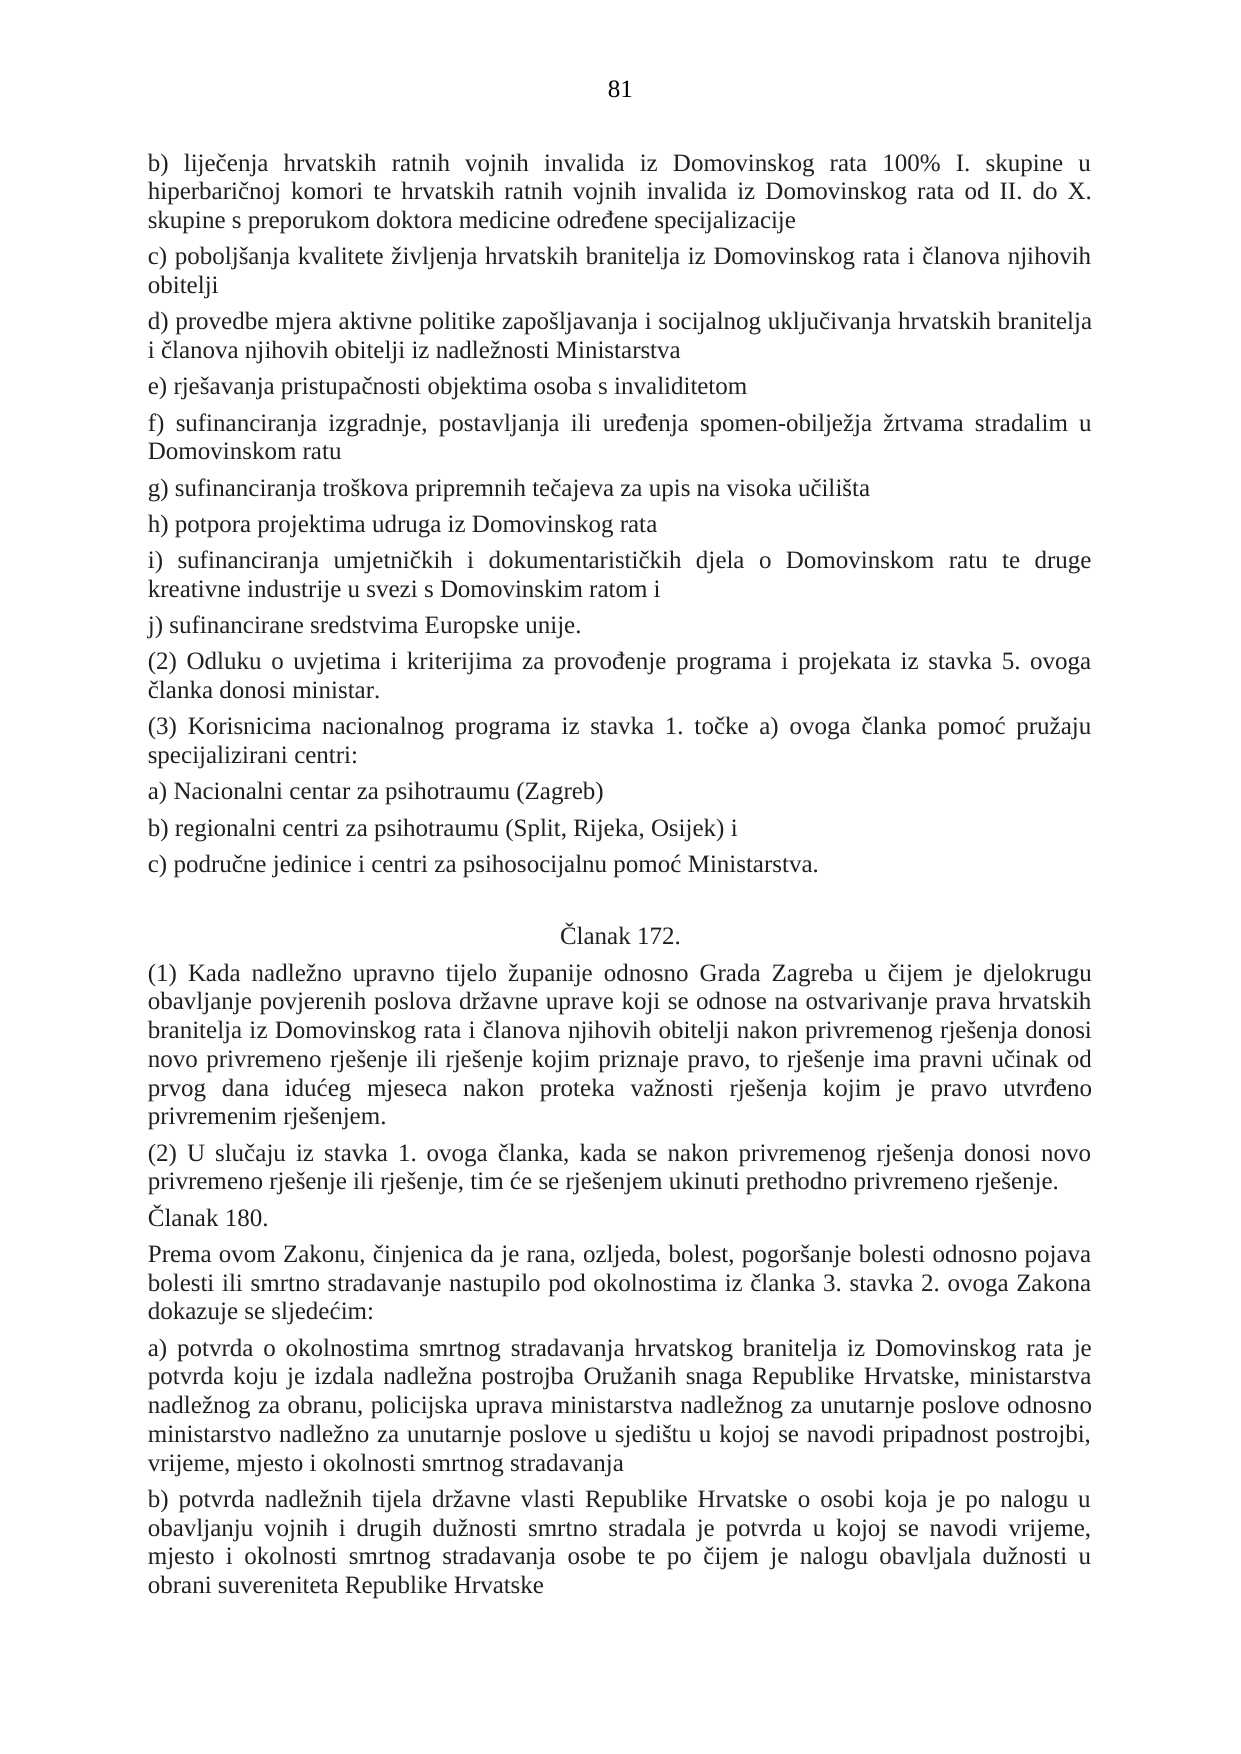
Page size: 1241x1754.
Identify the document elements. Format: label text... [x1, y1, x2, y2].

text (3) Korisnicima nacionalnog programa iz stavka 1. točke a) ovoga članka pomoć pružaju specijalizirani centri: [148, 711, 1093, 769]
text c) područne jedinice i centri za psihosocijalnu pomoć Ministarstva. [148, 849, 1093, 878]
text g) sufinanciranja troškova pripremnih tečajeva za upis na visoka učilišta [148, 473, 1093, 501]
text i) sufinanciranja umjetničkih i dokumentarističkih djela o Domovinskom ratu te druge kreativne industrije u svezi s Domovinskim ratom i [148, 545, 1093, 603]
text b) potvrda nadležnih tijela državne vlasti Republike Hrvatske o osobi koja je po nalogu u obavljanju vojnih i drugih dužnosti smrtno stradala je potvrda u kojoj se navodi vrijeme, mjesto i okolnosti smrtnog stradavanja osobe te po čijem je nalogu obavljala dužnosti u obrani suvereniteta Republike Hrvatske [148, 1484, 1093, 1599]
text h) potpora projektima udruga iz Domovinskog rata [148, 509, 1093, 538]
text a) potvrda o okolnostima smrtnog stradavanja hrvatskog branitelja iz Domovinskog rata je potvrda koju je izdala nadležna postrojba Oružanih snaga Republike Hrvatske, ministarstva nadležnog za obranu, policijska uprava ministarstva nadležnog za unutarnje poslove odnosno ministarstvo nadležno za unutarnje poslove u sjedištu u kojoj se navodi pripadnost postrojbi, vrijeme, mjesto i okolnosti smrtnog stradavanja [148, 1333, 1093, 1476]
text Članak 172. [148, 921, 1093, 950]
text b) liječenja hrvatskih ratnih vojnih invalida iz Domovinskog rata 100% I. skupine u hiperbaričnoj komori te hrvatskih ratnih vojnih invalida iz Domovinskog rata od II. do X. skupine s preporukom doktora medicine određene specijalizacije [148, 148, 1093, 234]
text j) sufinancirane sredstvima Europske unije. [148, 610, 1093, 639]
text (1) Kada nadležno upravno tijelo županije odnosno Grada Zagreba u čijem je djelokrugu obavljanje povjerenih poslova državne uprave koji se odnose na ostvarivanje prava hrvatskih branitelja iz Domovinskog rata i članova njihovih obitelji nakon privremenog rješenja donosi novo privremeno rješenje ili rješenje kojim priznaje pravo, to rješenje ima pravni učinak od prvog dana idućeg mjeseca nakon proteka važnosti rješenja kojim je pravo utvrđeno privremenim rješenjem. [148, 958, 1093, 1130]
text Članak 180. [148, 1203, 1093, 1231]
text d) provedbe mjera aktivne politike zapošljavanja i socijalnog uključivanja hrvatskih branitelja i članova njihovih obitelji iz nadležnosti Ministarstva [148, 306, 1093, 364]
text (2) Odluku o uvjetima i kriterijima za provođenje programa i projekata iz stavka 5. ovoga članka donosi ministar. [148, 646, 1093, 704]
text e) rješavanja pristupačnosti objektima osoba s invaliditetom [148, 371, 1093, 400]
text b) regionalni centri za psihotraumu (Split, Rijeka, Osijek) i [148, 813, 1093, 841]
text c) poboljšanja kvalitete življenja hrvatskih branitelja iz Domovinskog rata i članova njihovih obitelji [148, 241, 1093, 299]
text (2) U slučaju iz stavka 1. ovoga članka, kada se nakon privremenog rješenja donosi novo privremeno rješenje ili rješenje, tim će se rješenjem ukinuti prethodno privremeno rješenje. [148, 1138, 1093, 1195]
text f) sufinanciranja izgradnje, postavljanja ili uređenja spomen-obilježja žrtvama stradalim u Domovinskom ratu [148, 408, 1093, 465]
text Prema ovom Zakonu, činjenica da je rana, ozljeda, bolest, pogoršanje bolesti odnosno pojava bolesti ili smrtno stradavanje nastupilo pod okolnostima iz članka 3. stavka 2. ovoga Zakona dokazuje se sljedećim: [148, 1239, 1093, 1325]
text a) Nacionalni centar za psihotraumu (Zagreb) [148, 776, 1093, 805]
